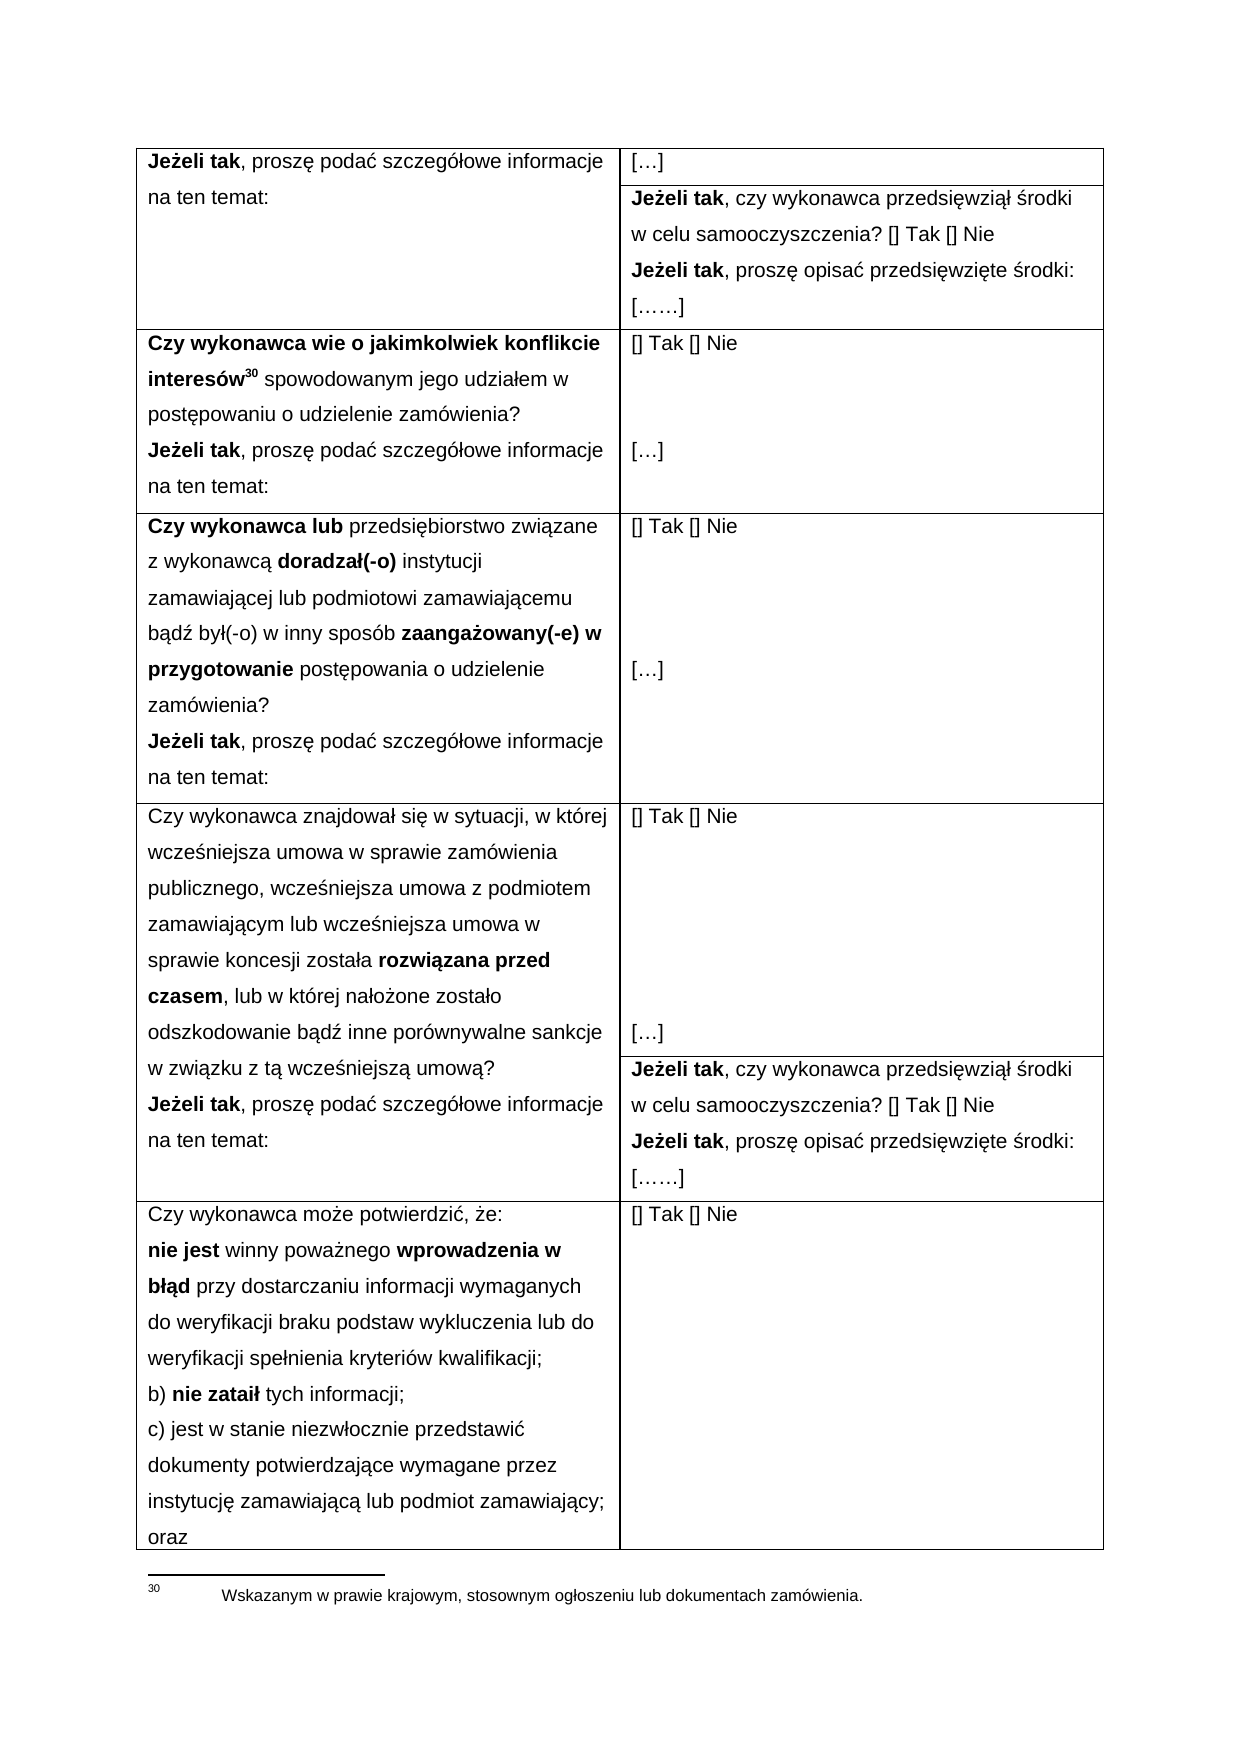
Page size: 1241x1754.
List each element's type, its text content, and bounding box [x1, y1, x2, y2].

table_cell [] Tak [] Nie […] [621, 804, 1103, 1056]
table_cell Czy wykonawca wie o jakimkolwiek konflikcie interesów spowodowanym jego udziałem w postępowaniu o udzielenie zamówienia? Jeżeli tak, proszę podać szczegółowe informacje na ten temat: [137, 330, 619, 512]
table_cell Jeżeli tak, czy wykonawca przedsięwziął środki w celu samooczyszczenia? [] Tak [] Nie Jeżeli tak, proszę opisać przedsięwzięte środki: [……] [621, 186, 1103, 329]
table_cell [] Tak [] Nie [621, 1202, 1103, 1549]
table_cell Czy wykonawca znajdował się w sytuacji, w której wcześniejsza umowa w sprawie zamówienia publicznego, wcześniejsza umowa z podmiotem zamawiającym lub wcześniejsza umowa w sprawie koncesji została rozwiązana przed czasem, lub w której nałożone zostało odszkodowanie bądź inne porównywalne sankcje w związku z tą wcześniejszą umową? Jeżeli tak, proszę podać szczegółowe informacje na ten temat: [137, 804, 619, 1201]
table_cell [] Tak [] Nie […] [621, 149, 1103, 184]
table_cell Jeżeli tak, czy wykonawca przedsięwziął środki w celu samooczyszczenia? [] Tak [] Nie Jeżeli tak, proszę opisać przedsięwzięte środki: [……] [621, 1057, 1103, 1201]
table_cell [137, 1202, 619, 1549]
table_cell [] Tak [] Nie […] [621, 330, 1103, 512]
table_cell Czy wykonawca lub przedsiębiorstwo związane z wykonawcą doradzał(-o) instytucji zamawiającej lub podmiotowi zamawiającemu bądź był(-o) w inny sposób zaangażowany(-e) w przygotowanie postępowania o udzielenie zamówienia? Jeżeli tak, proszę podać szczegółowe informacje na ten temat: [137, 514, 619, 803]
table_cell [137, 149, 619, 329]
table_cell [] Tak [] Nie […] [621, 514, 1103, 803]
